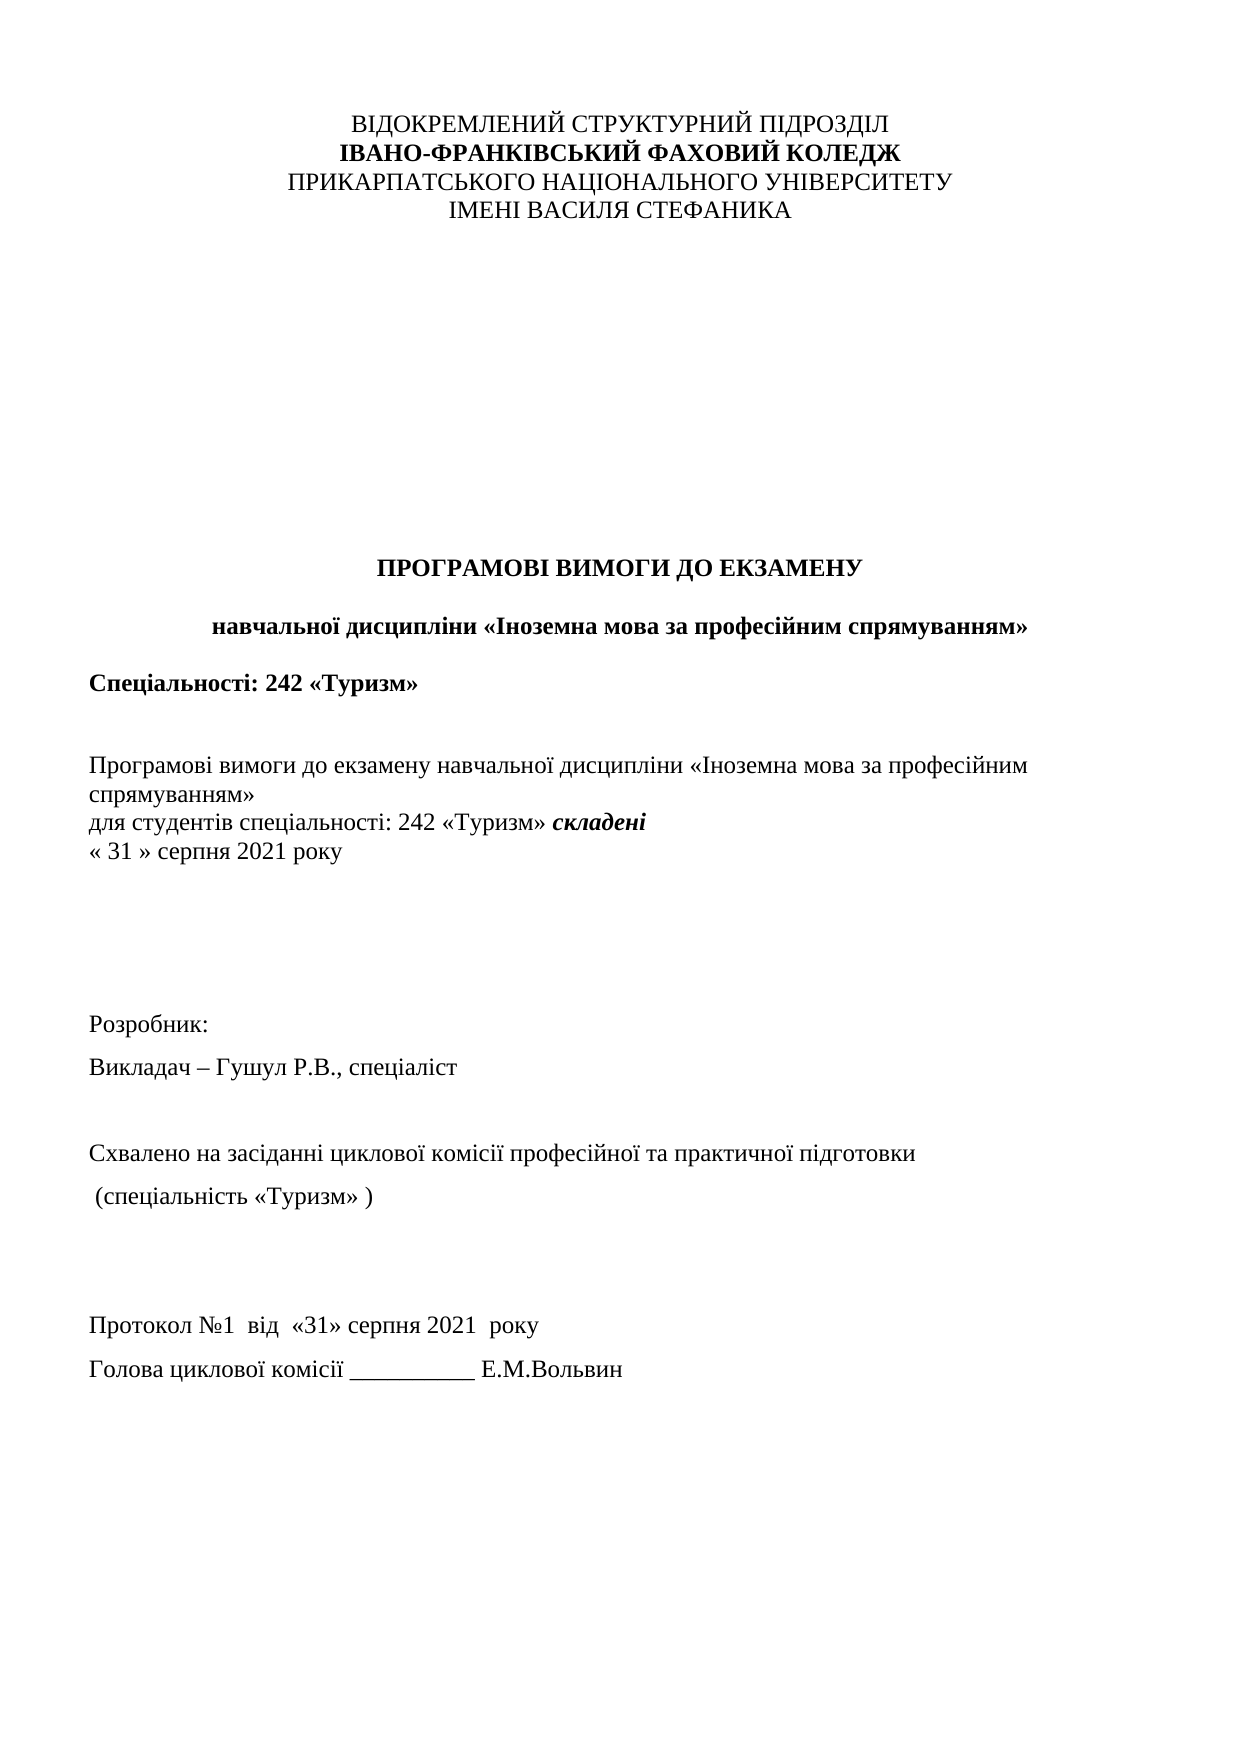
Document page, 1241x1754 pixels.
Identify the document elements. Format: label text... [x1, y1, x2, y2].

text Розробник: [89, 1009, 1152, 1037]
text Програмові вимоги до екзамену навчальної дисципліни «Іноземна мова за професійним спрямуванням» [89, 750, 1152, 807]
subtitle ПРОГРАМОВІ ВИМОГИ ДО ЕКЗАМЕНУ [89, 553, 1152, 582]
text ІМЕНІ ВАСИЛЯ СТЕФАНИКА [89, 195, 1152, 224]
text « 31 » серпня 2021 року [89, 836, 1152, 865]
text Голова циклової комісії __________ Е.М.Вольвин [89, 1354, 1152, 1382]
text Викладач – Гушул Р.В., спеціаліст [89, 1052, 1152, 1081]
text навчальної дисципліни «Іноземна мова за професійним спрямуванням» [89, 611, 1152, 640]
text Протокол №1 від «31» серпня 2021 року [89, 1311, 1152, 1339]
text (спеціальність «Туризм» ) [89, 1181, 1152, 1210]
text Схвалено на засіданні циклової комісії професійної та практичної підготовки [89, 1138, 1152, 1167]
text ВІДОКРЕМЛЕНИЙ СТРУКТУРНИЙ ПІДРОЗДІЛ [89, 109, 1152, 138]
text для студентів спеціальності: 242 «Туризм» складені [89, 807, 1152, 836]
text ПРИКАРПАТСЬКОГО НАЦІОНАЛЬНОГО УНІВЕРСИТЕТУ [89, 167, 1152, 195]
text Спеціальності: 242 «Туризм» [89, 668, 1152, 697]
text ІВАНО-ФРАНКІВСЬКИЙ ФАХОВИЙ КОЛЕДЖ [89, 138, 1152, 167]
